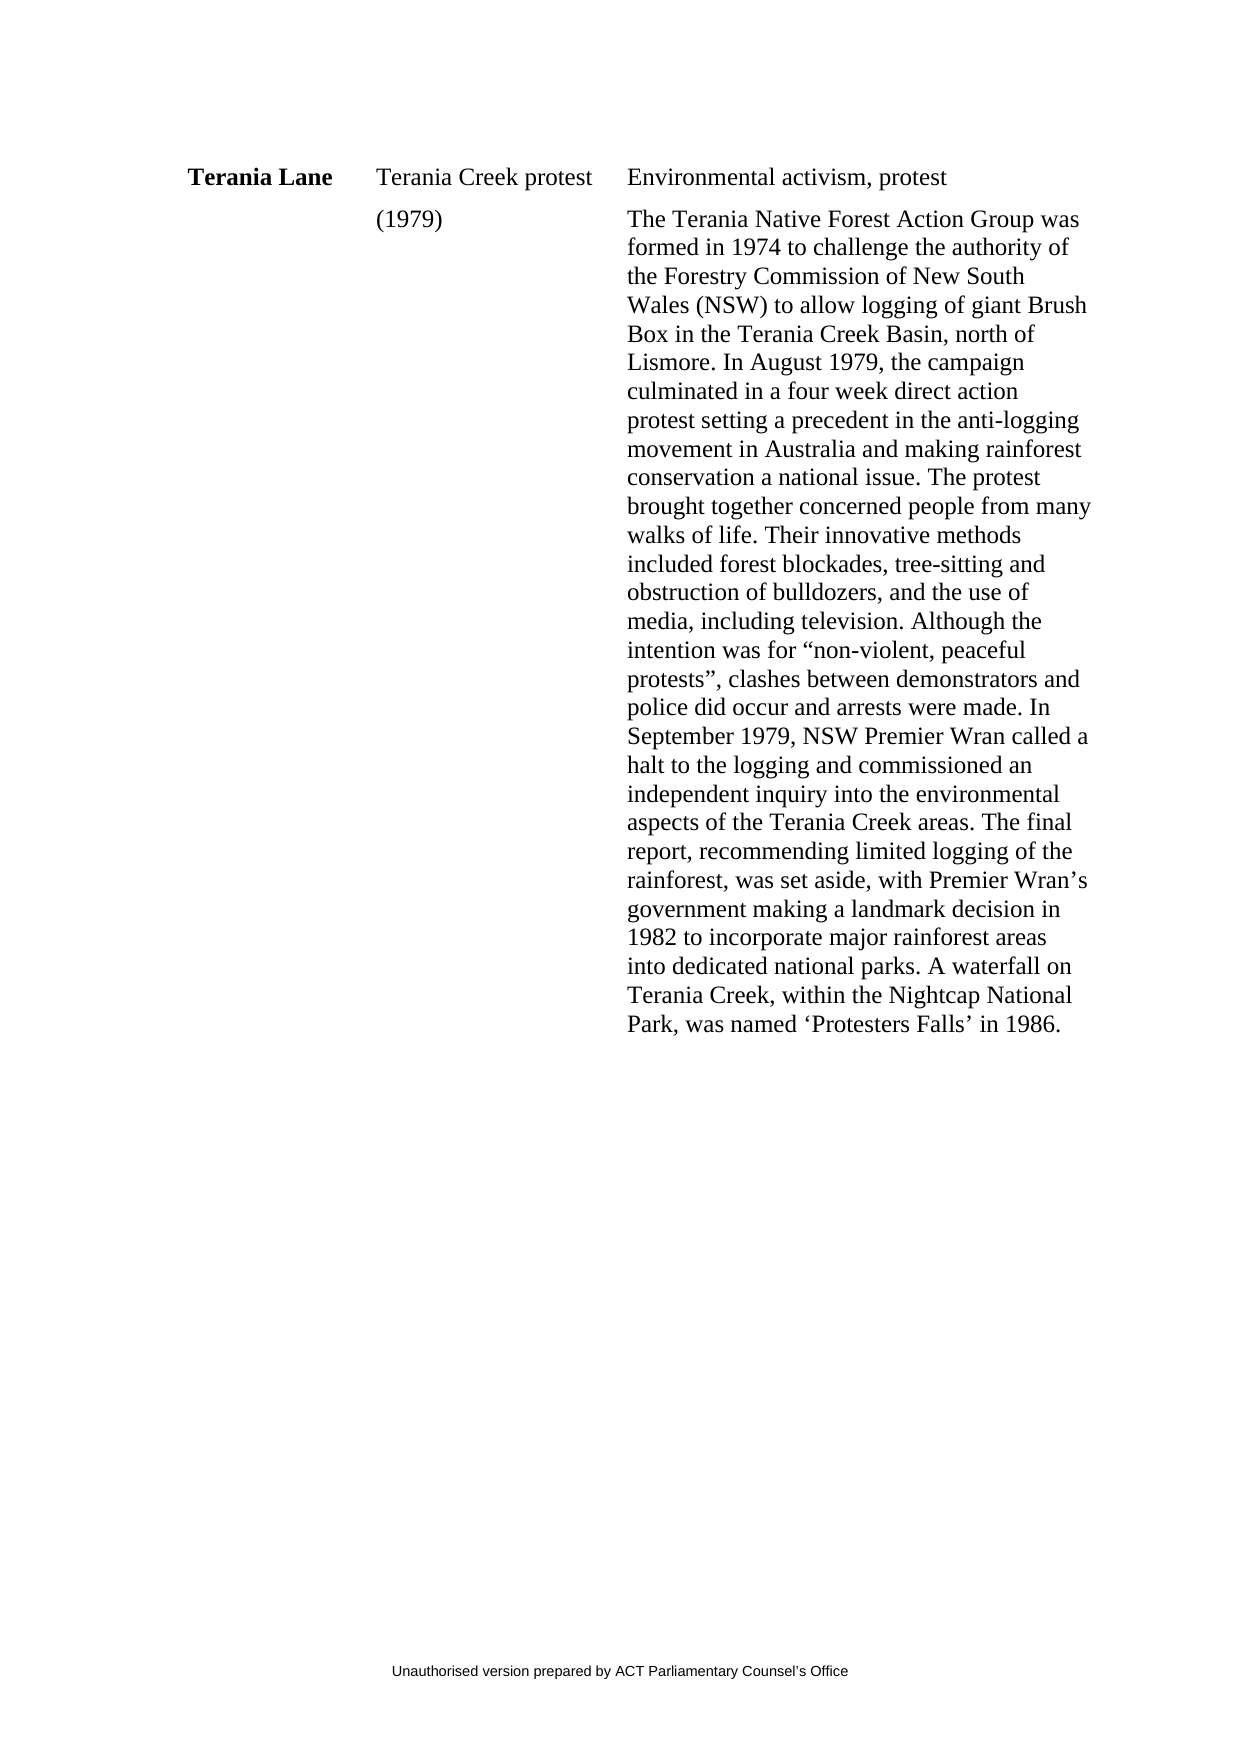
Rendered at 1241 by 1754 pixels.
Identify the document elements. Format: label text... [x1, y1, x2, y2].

table_header Terania Lane [176, 150, 364, 1091]
table_header Environmental activism, protest The Terania Native Forest Action Group was formed in 1974 to challenge the authority of the Forestry Commission of New South Wales (NSW) to allow logging of giant Brush Box in the Terania Creek Basin, north of Lismore. In August 1979, the campaign culminated in a four week direct action protest setting a precedent in the anti-logging movement in Australia and making rainforest conservation a national issue. The protest brought together concerned people from many walks of life. Their innovative methods included forest blockades, tree-sitting and obstruction of bulldozers, and the use of media, including television. Although the intention was for “non-violent, peaceful protests”, clashes between demonstrators and police did occur and arrests were made. In September 1979, NSW Premier Wran called a halt to the logging and commissioned an independent inquiry into the environmental aspects of the Terania Creek areas. The final report, recommending limited logging of the rainforest, was set aside, with Premier Wran’s government making a landmark decision in 1982 to incorporate major rainforest areas into dedicated national parks. A waterfall on Terania Creek, within the Nightcap National Park, was named ‘Protesters Falls’ in 1986. [616, 150, 1103, 1091]
table_header Terania Creek protest (1979) [365, 150, 616, 1091]
